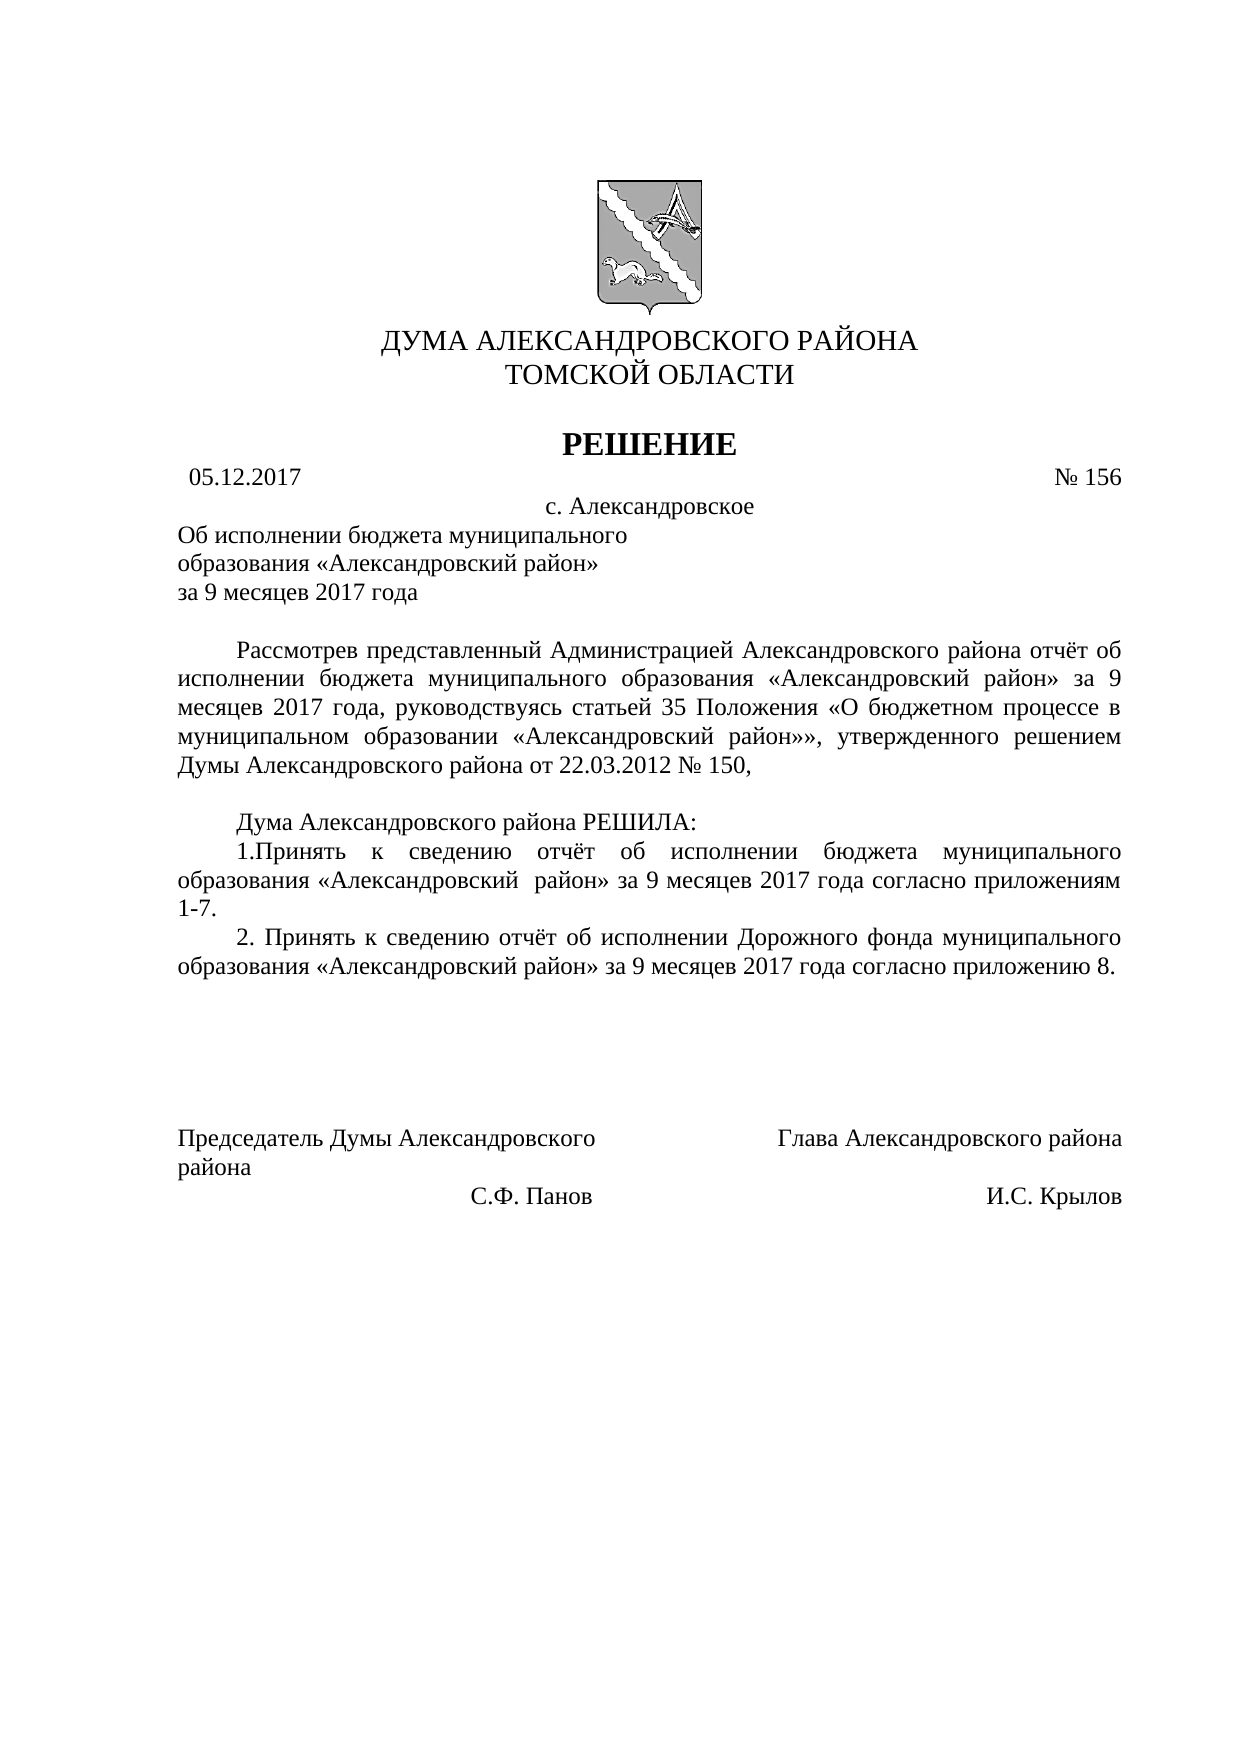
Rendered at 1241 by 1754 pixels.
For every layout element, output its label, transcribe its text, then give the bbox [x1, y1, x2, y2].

table_header № 156 [642, 462, 1122, 491]
table_cell С.Ф. Панов [177, 1181, 679, 1210]
table_cell И.С. Крылов [679, 1181, 1133, 1210]
text ДУМА АЛЕКСАНДРОВСКОГО РАЙОНА [177, 323, 1122, 357]
text Об исполнении бюджета муниципального [177, 520, 1122, 548]
text 2. Принять к сведению отчёт об исполнении Дорожного фонда муниципального образования «Александровский район» за 9 месяцев 2017 года согласно приложению 8. [177, 922, 1122, 980]
text Дума Александровского района РЕШИЛА: [177, 807, 1122, 836]
table_header Председатель Думы Александровского района [177, 1124, 679, 1181]
text ТОМСКОЙ ОБЛАСТИ [177, 357, 1122, 390]
table_header Глава Александровского района [679, 1124, 1133, 1181]
text 1.Принять к сведению отчёт об исполнении бюджета муниципального образования «Александровский район» за 9 месяцев 2017 года согласно приложениям 1-7. [177, 836, 1122, 922]
picture [597, 180, 702, 315]
table_header 05.12.2017 [177, 462, 642, 491]
text РЕШЕНИЕ [177, 424, 1122, 462]
table_cell с. Александровское [177, 491, 1122, 520]
text Рассмотрев представленный Администрацией Александровского района отчёт об исполнении бюджета муниципального образования «Александровский район» за 9 месяцев 2017 года, руководствуясь статьей 35 Положения «О бюджетном процессе в муниципальном образовании «Александровский район»», утвержденного решением Думы Александровского района от 22.03.2012 № 150, [177, 635, 1122, 778]
text за 9 месяцев 2017 года [177, 577, 1122, 606]
text образования «Александровский район» [177, 548, 1122, 577]
